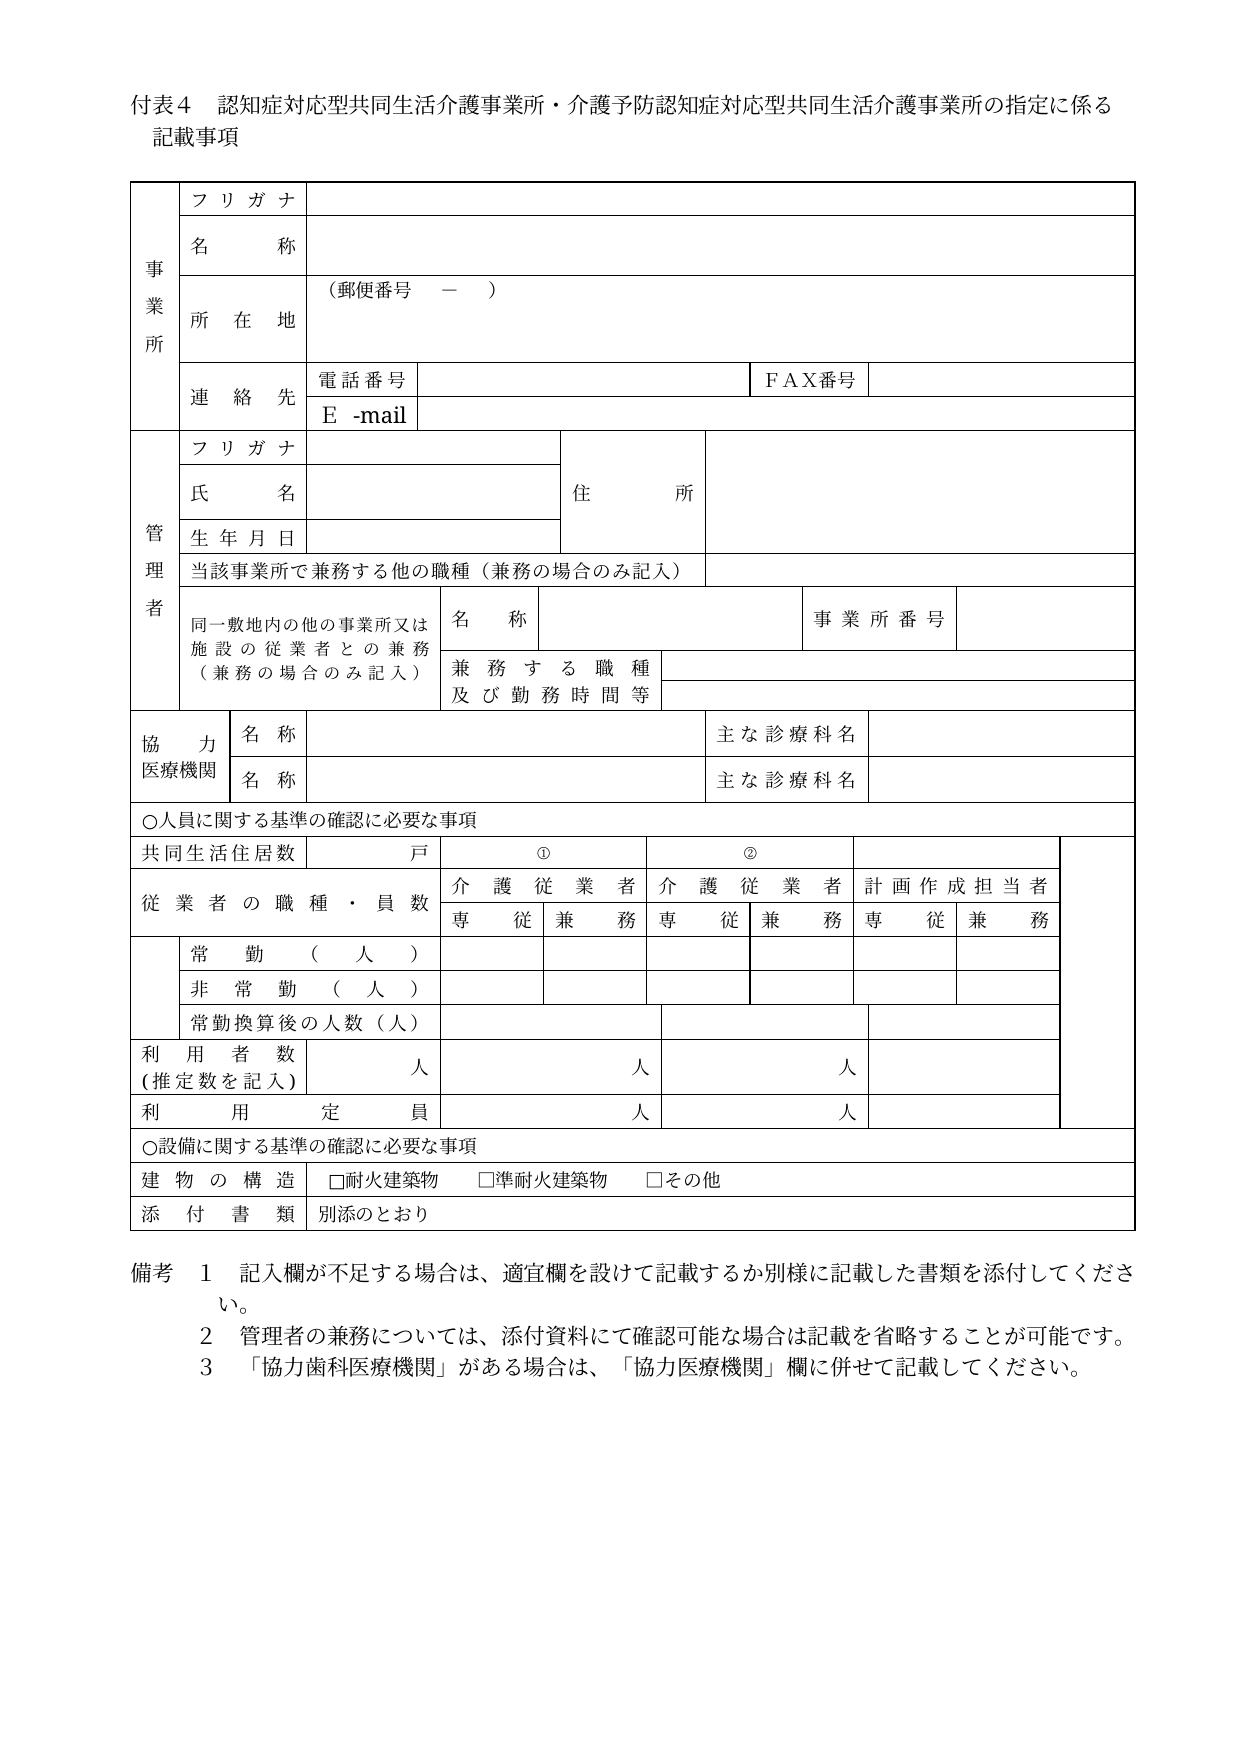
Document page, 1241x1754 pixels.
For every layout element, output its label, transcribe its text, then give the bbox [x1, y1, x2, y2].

table_cell 介護従業者 [441, 869, 646, 902]
table_cell [647, 937, 749, 970]
table_cell [441, 971, 543, 1004]
table_cell 電話番号 [307, 363, 417, 396]
text 付表４ 認知症対応型共同生活介護事業所・介護予防認知症対応型共同生活介護事業所の指定に係る [130, 89, 1134, 120]
table_cell 従業者の職種・員数 [131, 869, 440, 936]
table_cell [662, 651, 1134, 680]
table_cell [418, 397, 1134, 430]
table_cell 生年月日 [180, 520, 306, 553]
table_cell 常勤換算後の人数（人） [180, 1005, 440, 1038]
table_cell 名称 [441, 587, 538, 650]
table_cell 共同生活住居数 [131, 837, 306, 868]
table_cell 所在地 [180, 276, 306, 362]
table_header 事 業 所 [131, 183, 179, 430]
table_cell 非常勤（人） [180, 971, 440, 1004]
table_cell 名称 [231, 711, 306, 756]
table_cell ○設備に関する基準の確認に必要な事項 [131, 1129, 1134, 1162]
table_cell □耐火建築物 □準耐火建築物 □その他 [307, 1163, 1134, 1196]
text 備考 １ 記入欄が不足する場合は、適宜欄を設けて記載するか別様に記載した書類を添付してください。 [130, 1256, 1148, 1319]
table_cell [418, 363, 749, 396]
text ２ 管理者の兼務については、添付資料にて確認可能な場合は記載を省略することが可能です。 [130, 1319, 1134, 1351]
table_cell ＦＡＸ番号 [751, 363, 868, 396]
table_cell [869, 1095, 1059, 1127]
table_cell 常勤（人） [180, 937, 440, 970]
table_cell [854, 837, 1059, 868]
table_cell [957, 937, 1059, 970]
table_cell （郵便番号 － ） [307, 276, 1134, 362]
table_cell フリガナ [180, 431, 306, 464]
table_cell [869, 711, 1134, 756]
table_header フリガナ [180, 183, 306, 215]
table_cell 名称 [231, 757, 306, 802]
table_cell 別添のとおり [307, 1197, 1134, 1230]
table_cell [544, 937, 646, 970]
table_cell [751, 971, 853, 1004]
table_cell 兼務 [957, 903, 1059, 936]
table_cell 兼務する職種 及び勤務時間等 [441, 651, 661, 710]
table_cell Ｅ-mail [307, 397, 417, 430]
table_cell ① [441, 837, 646, 868]
table_cell [869, 363, 1134, 396]
table_cell 主な診療科名 [706, 711, 868, 756]
table_cell [662, 681, 1134, 710]
text ３ 「協力歯科医療機関」がある場合は、「協力医療機関」欄に併せて記載してください。 [130, 1351, 1134, 1382]
table_cell 人 [662, 1095, 868, 1127]
table_cell [307, 757, 705, 802]
table_cell [869, 1005, 1059, 1038]
table_cell 建物の構造 [131, 1163, 306, 1196]
table_cell 当該事業所で兼務する他の職種（兼務の場合のみ記入） [180, 554, 705, 586]
table_cell [544, 971, 646, 1004]
table_cell [869, 1040, 1059, 1093]
table_cell 管 理 者 [131, 431, 179, 710]
table_cell [441, 1005, 661, 1038]
table_cell 住所 [561, 431, 705, 553]
table_cell [957, 587, 1134, 650]
table_cell [854, 937, 956, 970]
table_cell [539, 587, 802, 650]
table_cell 名 称 [180, 216, 306, 275]
table_cell 連絡先 [180, 363, 306, 430]
table_cell 人 [441, 1040, 661, 1093]
table_cell [1061, 837, 1134, 1127]
table_cell [869, 757, 1134, 802]
table_cell [751, 937, 853, 970]
table_cell [307, 520, 560, 553]
table_cell [131, 937, 179, 1038]
table_cell 計画作成担当者 [854, 869, 1059, 902]
table_cell ② [647, 837, 853, 868]
table_cell [662, 1005, 868, 1038]
table_cell 協 力 医療機関 [131, 711, 229, 802]
table_cell 専従 [647, 903, 749, 936]
table_cell 事業所番号 [803, 587, 956, 650]
text 記載事項 [152, 120, 1134, 152]
table_cell 人 [662, 1040, 868, 1093]
table_cell [307, 216, 1134, 275]
table_cell ○人員に関する基準の確認に必要な事項 [131, 803, 1134, 836]
table_cell 専従 [441, 903, 543, 936]
table_cell 兼務 [544, 903, 646, 936]
table_cell 利用者数 (推定数を記入) [131, 1040, 306, 1093]
table_cell [441, 937, 543, 970]
table_cell 人 [307, 1040, 440, 1093]
table_cell [706, 554, 1134, 586]
table_cell [307, 465, 560, 519]
table_cell 戸 [307, 837, 440, 868]
table_cell [647, 971, 749, 1004]
table_cell 氏名 [180, 465, 306, 519]
table_cell [957, 971, 1059, 1004]
table_cell 主な診療科名 [706, 757, 868, 802]
table_cell 専従 [854, 903, 956, 936]
table_cell [307, 431, 560, 464]
table_cell 介護従業者 [647, 869, 853, 902]
table_header [307, 183, 1134, 215]
table_cell [706, 431, 1134, 553]
table_cell [307, 711, 705, 756]
table_cell 同一敷地内の他の事業所又は 施設の従業者との兼務 （兼務の場合のみ記入） [180, 587, 440, 710]
table_cell 添付書類 [131, 1197, 306, 1230]
table_cell 利用定員 [131, 1095, 440, 1127]
table_cell 人 [441, 1095, 661, 1127]
table_cell [854, 971, 956, 1004]
table_cell 兼務 [751, 903, 853, 936]
